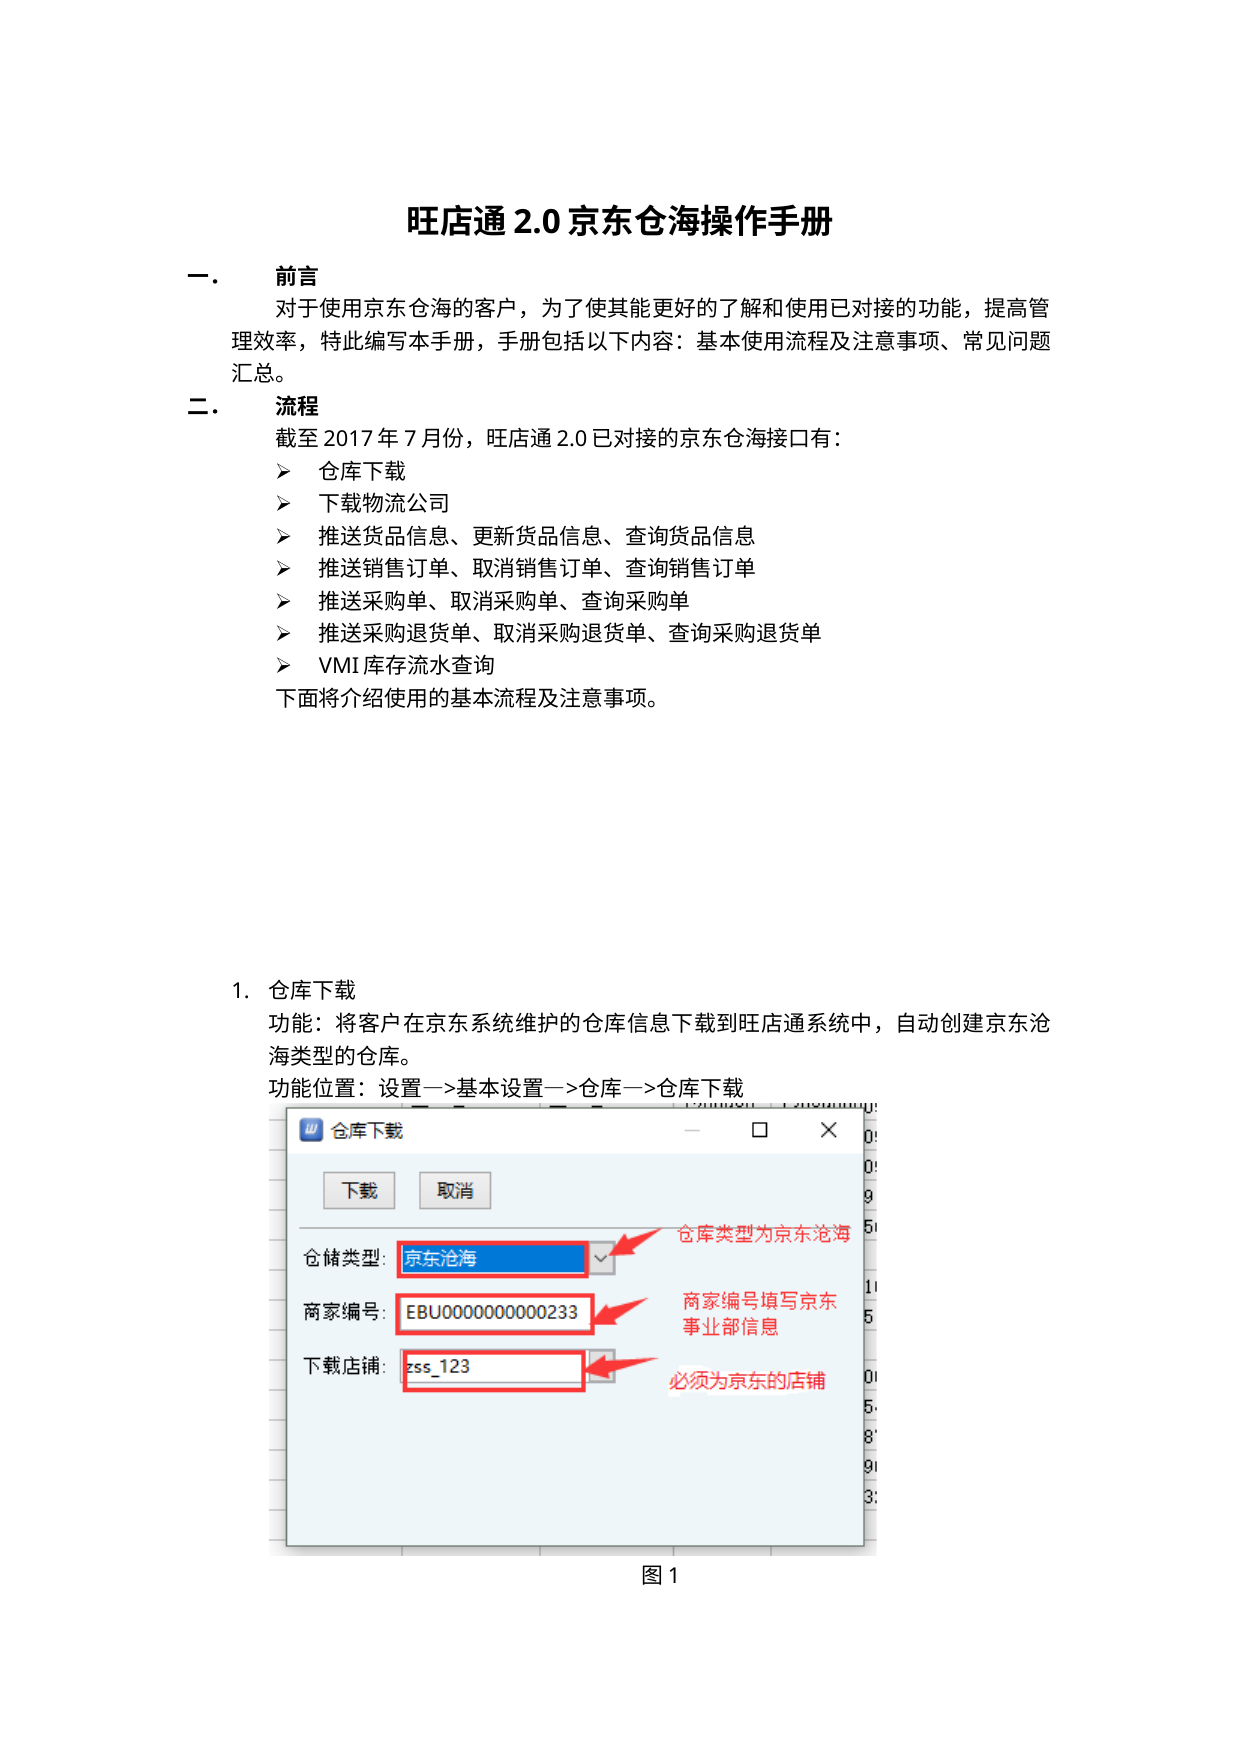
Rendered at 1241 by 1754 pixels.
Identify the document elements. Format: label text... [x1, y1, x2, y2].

text 对于使用京东仓海的客户，为了使其能更好的了解和使用已对接的功能，提高管理效率，特此编写本手册，手册包括以下内容：基本使用流程及注意事项、常见问题汇总。 [231, 291, 1053, 388]
list VMI库存流水查询 [275, 648, 1053, 681]
text 下面将介绍使用的基本流程及注意事项。 [231, 681, 1053, 713]
list 流程 [187, 388, 1053, 421]
list 前言 [187, 258, 1053, 291]
picture [268, 1103, 877, 1556]
list 推送销售订单、取消销售订单、查询销售订单 [275, 551, 1053, 583]
title 旺店通2.0京东仓海操作手册 [187, 187, 1053, 252]
list 仓库下载 [231, 973, 1053, 1006]
text 功能：将客户在京东系统维护的仓库信息下载到旺店通系统中，自动创建京东沧海类型的仓库。 [269, 1006, 1053, 1071]
list 推送采购单、取消采购单、查询采购单 [275, 583, 1053, 616]
text 图1 [269, 1558, 1053, 1591]
text 截至2017年7月份，旺店通2.0已对接的京东仓海接口有： [231, 421, 1053, 453]
list 仓库下载 [275, 453, 1053, 486]
list 推送采购退货单、取消采购退货单、查询采购退货单 [275, 616, 1053, 648]
text 功能位置：设置—>基本设置—>仓库—>仓库下载 [225, 1071, 1053, 1103]
list 下载物流公司 [275, 486, 1053, 518]
list 推送货品信息、更新货品信息、查询货品信息 [275, 518, 1053, 551]
